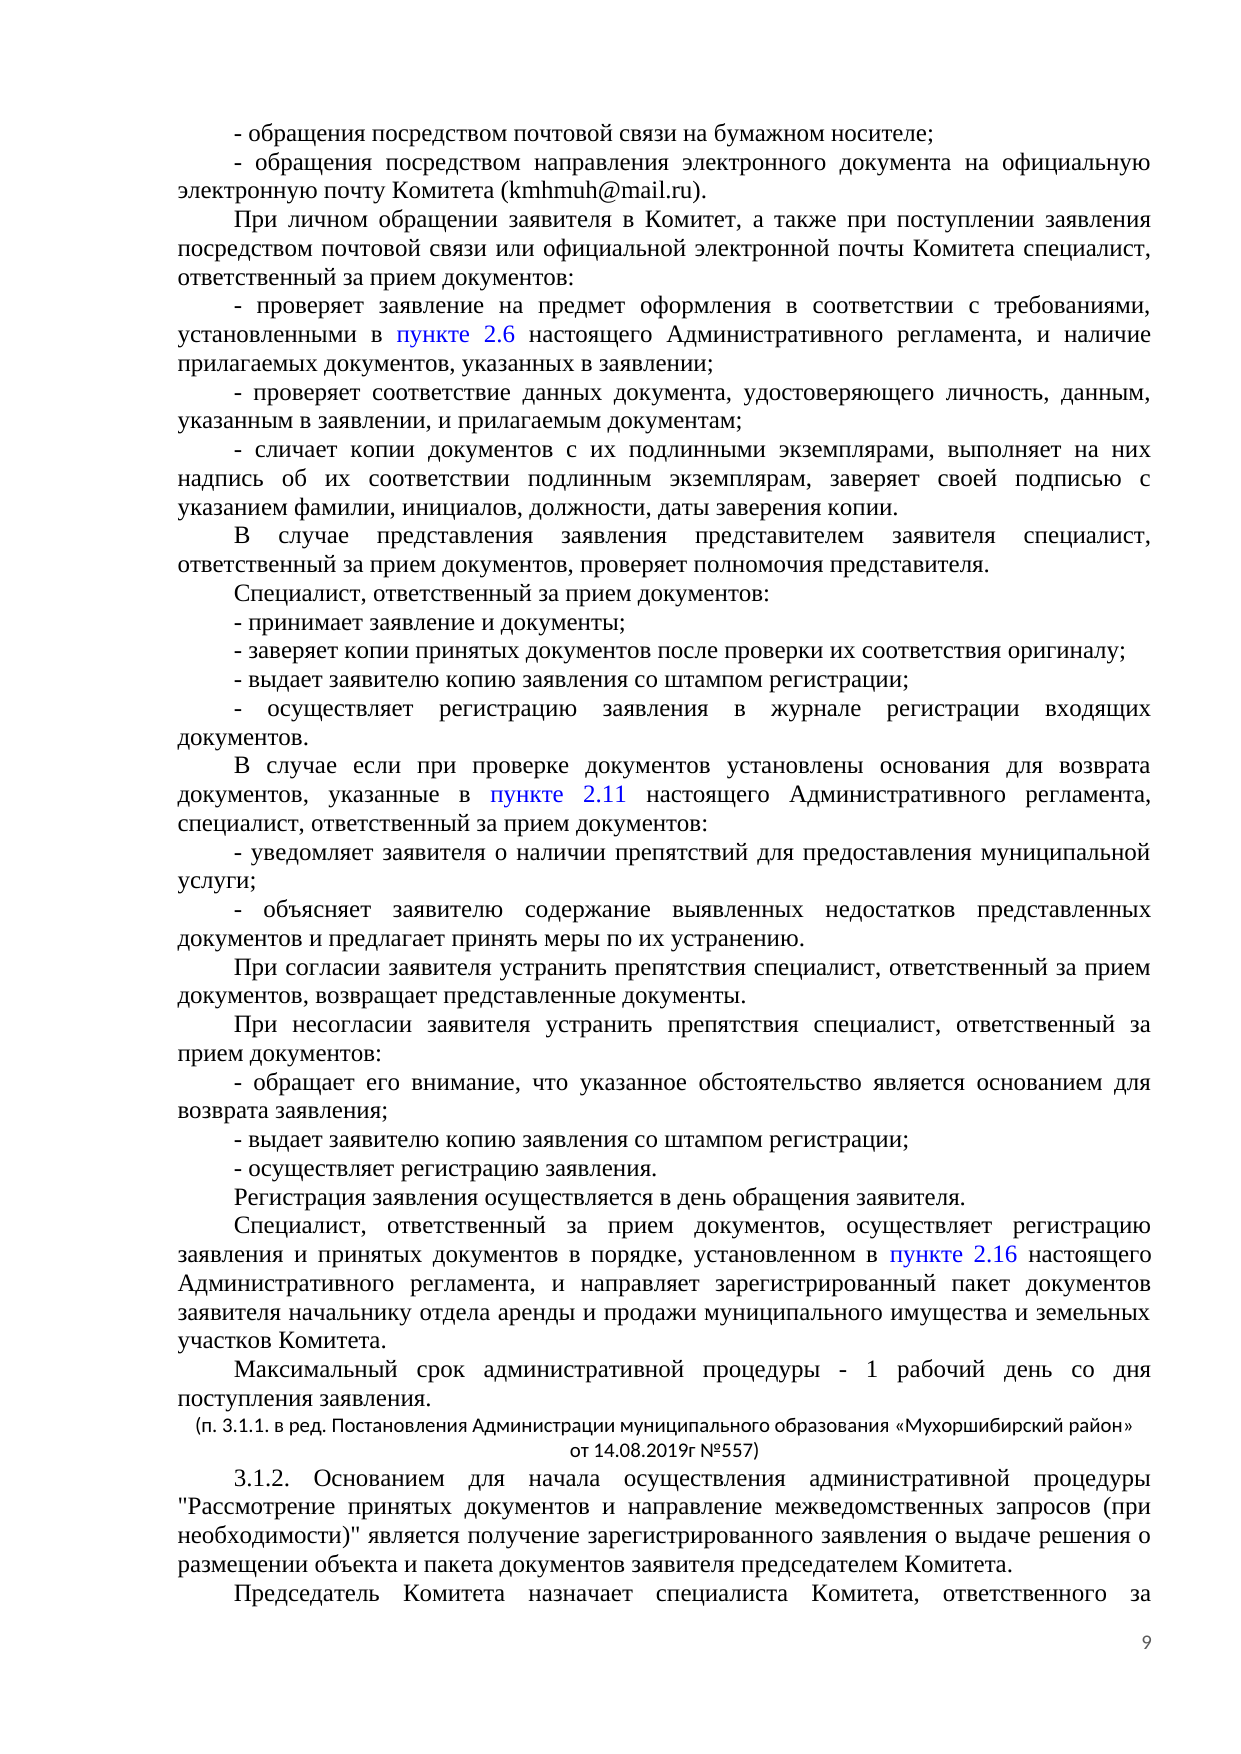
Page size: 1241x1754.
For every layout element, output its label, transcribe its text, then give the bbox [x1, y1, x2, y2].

text - проверяет заявление на предмет оформления в соответствии с требованиями, установленными в пункте 2.6 настоящего Административного регламента, и наличие прилагаемых документов, указанных в заявлении; [177, 291, 1152, 377]
text Специалист, ответственный за прием документов: [177, 578, 1152, 607]
text Регистрация заявления осуществляется в день обращения заявителя. [177, 1182, 1152, 1211]
text (п. 3.1.1. в ред. Постановления Администрации муниципального образования «Мухоршибирский район» [177, 1412, 1152, 1437]
text 3.1.2. Основанием для начала осуществления административной процедуры "Рассмотрение принятых документов и направление межведомственных запросов (при необходимости)" является получение зарегистрированного заявления о выдаче решения о размещении объекта и пакета документов заявителя председателем Комитета. [177, 1463, 1152, 1578]
text В случае если при проверке документов установлены основания для возврата документов, указанные в пункте 2.11 настоящего Административного регламента, специалист, ответственный за прием документов: [177, 751, 1152, 837]
text При личном обращении заявителя в Комитет, а также при поступлении заявления посредством почтовой связи или официальной электронной почты Комитета специалист, ответственный за прием документов: [177, 204, 1152, 291]
text В случае представления заявления представителем заявителя специалист, ответственный за прием документов, проверяет полномочия представителя. [177, 521, 1152, 578]
text Максимальный срок административной процедуры - 1 рабочий день со дня поступления заявления. [177, 1354, 1152, 1412]
text - выдает заявителю копию заявления со штампом регистрации; [177, 664, 1152, 693]
text - уведомляет заявителя о наличии препятствий для предоставления муниципальной услуги; [177, 837, 1152, 894]
text - обращения посредством направления электронного документа на официальную электронную почту Комитета (kmhmuh@mail.ru). [177, 147, 1152, 204]
text - обращения посредством почтовой связи на бумажном носителе; [177, 118, 1152, 147]
text - обращает его внимание, что указанное обстоятельство является основанием для возврата заявления; [177, 1067, 1152, 1124]
text При несогласии заявителя устранить препятствия специалист, ответственный за прием документов: [177, 1009, 1152, 1067]
text - заверяет копии принятых документов после проверки их соответствия оригиналу; [177, 636, 1152, 664]
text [177, 1578, 1152, 1606]
text - проверяет соответствие данных документа, удостоверяющего личность, данным, указанным в заявлении, и прилагаемым документам; [177, 377, 1152, 434]
text - осуществляет регистрацию заявления. [177, 1153, 1152, 1182]
text - сличает копии документов с их подлинными экземплярами, выполняет на них надпись об их соответствии подлинным экземплярам, заверяет своей подписью с указанием фамилии, инициалов, должности, даты заверения копии. [177, 434, 1152, 521]
text - объясняет заявителю содержание выявленных недостатков представленных документов и предлагает принять меры по их устранению. [177, 894, 1152, 952]
text - осуществляет регистрацию заявления в журнале регистрации входящих документов. [177, 693, 1152, 751]
text При согласии заявителя устранить препятствия специалист, ответственный за прием документов, возвращает представленные документы. [177, 952, 1152, 1009]
text - принимает заявление и документы; [177, 607, 1152, 636]
text от 14.08.2019г №557) [177, 1437, 1152, 1463]
text - выдает заявителю копию заявления со штампом регистрации; [177, 1124, 1152, 1153]
text Специалист, ответственный за прием документов, осуществляет регистрацию заявления и принятых документов в порядке, установленном в пункте 2.16 настоящего Административного регламента, и направляет зарегистрированный пакет документов заявителя начальнику отдела аренды и продажи муниципального имущества и земельных участков Комитета. [177, 1211, 1152, 1354]
